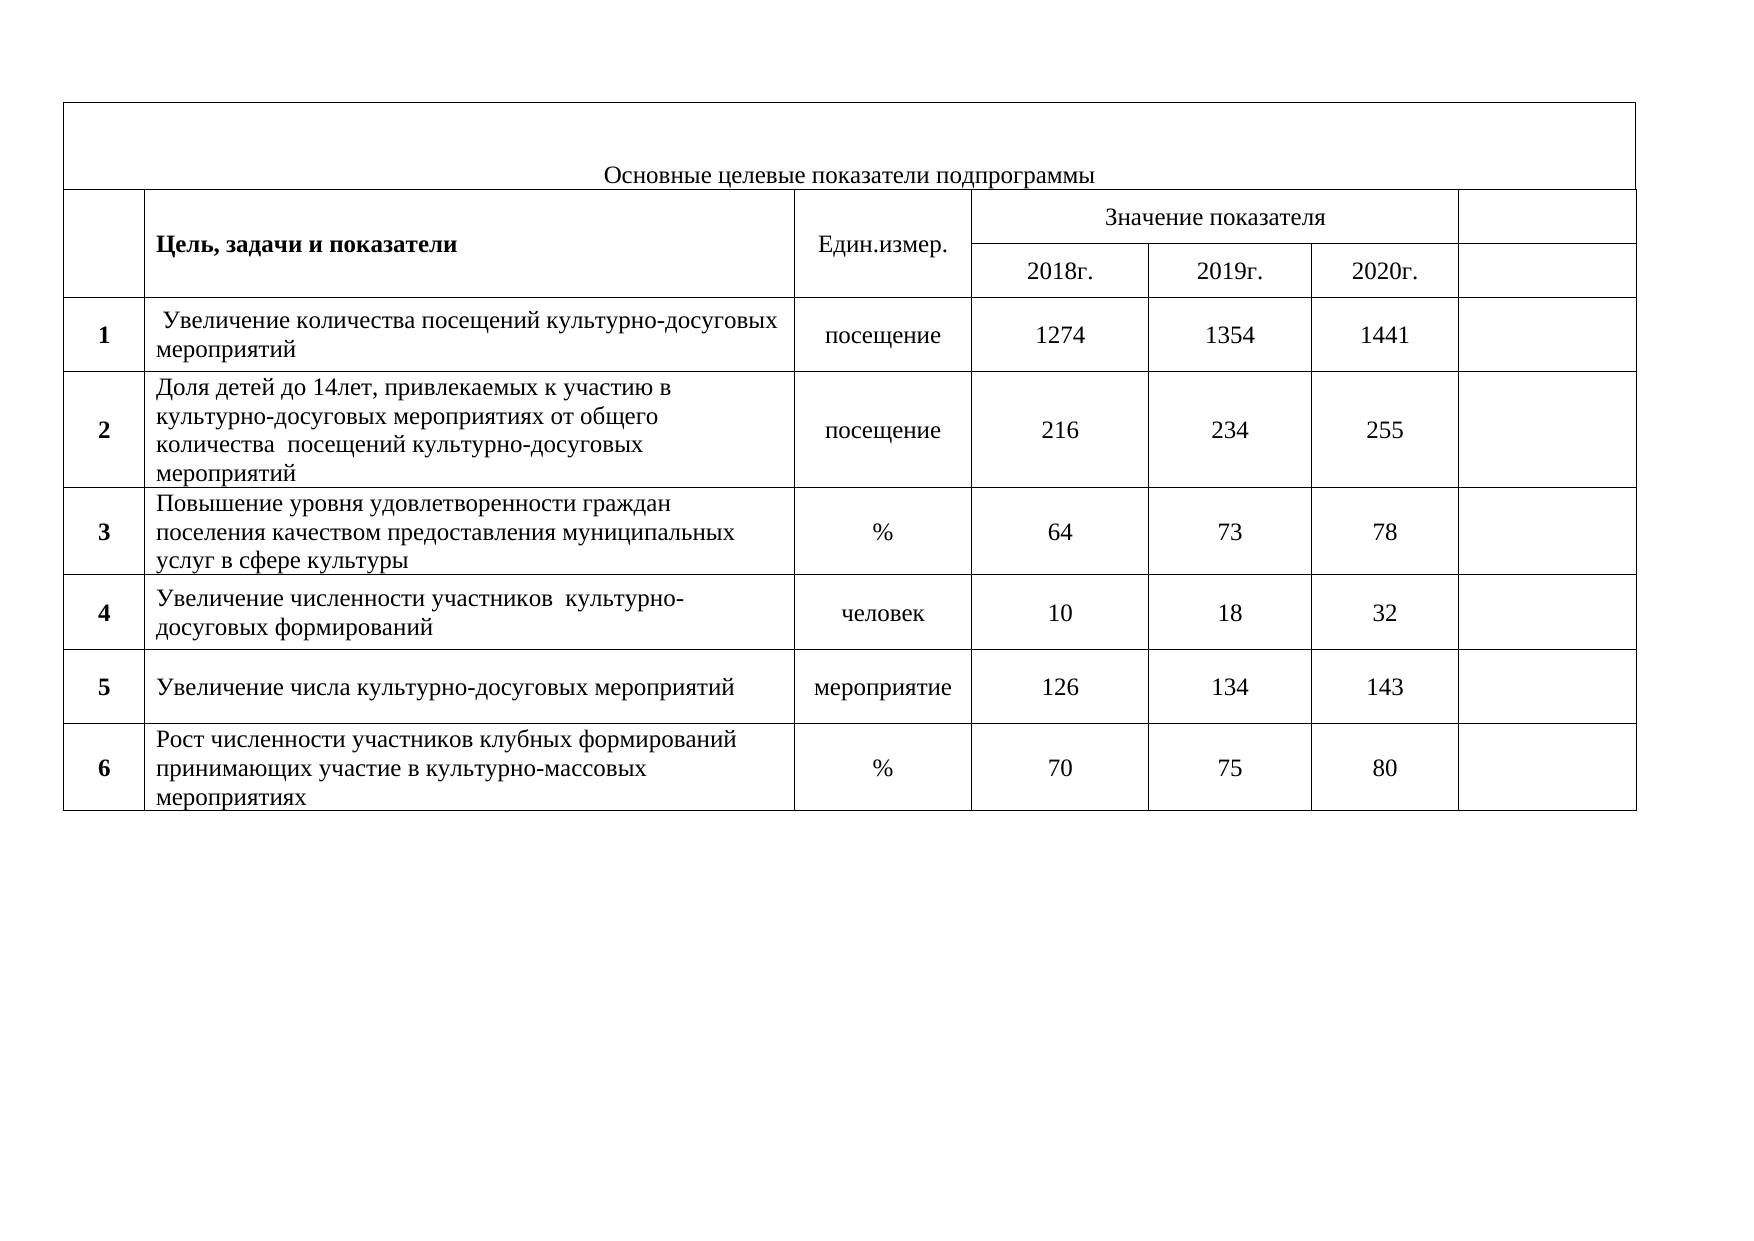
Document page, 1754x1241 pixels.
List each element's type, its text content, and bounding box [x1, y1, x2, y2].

table_cell 5 [64, 650, 144, 723]
table_cell 75 [1149, 724, 1311, 810]
table_cell 255 [1312, 372, 1458, 487]
table_cell 73 [1149, 488, 1311, 574]
table_cell 32 [1312, 575, 1458, 649]
table_cell Един.измер. [795, 190, 971, 297]
table_cell Рост численности участников клубных формирований принимающих участие в культурно-массовых мероприятиях [145, 724, 794, 810]
table_cell 234 [1149, 372, 1311, 487]
table_cell 2019г. [1149, 244, 1311, 297]
table_cell 4 [64, 575, 144, 649]
table_cell 1274 [972, 298, 1148, 371]
table_cell 1354 [1149, 298, 1311, 371]
table_cell [64, 190, 144, 297]
table_cell 64 [972, 488, 1148, 574]
table_cell [1459, 724, 1636, 810]
table_cell посещение [795, 372, 971, 487]
table_cell 10 [972, 575, 1148, 649]
table_cell % [795, 488, 971, 574]
table_cell 6 [64, 724, 144, 810]
table_cell [1459, 190, 1636, 243]
table_cell [1459, 488, 1636, 574]
table_cell Цель, задачи и показатели [145, 190, 794, 297]
table_cell 78 [1312, 488, 1458, 574]
table_cell [1459, 575, 1636, 649]
table_cell Увеличение числа культурно-досуговых мероприятий [145, 650, 794, 723]
table_cell Увеличение численности участников культурно-досуговых формирований [145, 575, 794, 649]
table_cell 216 [972, 372, 1148, 487]
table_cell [64, 103, 1635, 189]
table_cell 3 [64, 488, 144, 574]
table_cell человек [795, 575, 971, 649]
table_cell 134 [1149, 650, 1311, 723]
table_cell 143 [1312, 650, 1458, 723]
table_cell 2020г. [1312, 244, 1458, 297]
table_cell 2018г. [972, 244, 1148, 297]
table_cell 80 [1312, 724, 1458, 810]
table_cell % [795, 724, 971, 810]
table_cell 126 [972, 650, 1148, 723]
table_cell 1441 [1312, 298, 1458, 371]
table_cell [1459, 650, 1636, 723]
table_cell Доля детей до 14лет, привлекаемых к участию в культурно-досуговых мероприятиях от общего количества посещений культурно-досуговых мероприятий [145, 372, 794, 487]
table_cell 70 [972, 724, 1148, 810]
table_cell 2 [64, 372, 144, 487]
table_cell Повышение уровня удовлетворенности граждан поселения качеством предоставления муниципальных услуг в сфере культуры [145, 488, 794, 574]
table_cell [1459, 372, 1636, 487]
table_cell [1459, 298, 1636, 371]
table_cell мероприятие [795, 650, 971, 723]
table_cell Значение показателя [972, 190, 1458, 243]
table_cell посещение [795, 298, 971, 371]
table_cell 1 [64, 298, 144, 371]
table_cell [1459, 244, 1636, 297]
table_cell 18 [1149, 575, 1311, 649]
table_cell Увеличение количества посещений культурно-досуговых мероприятий [145, 298, 794, 371]
